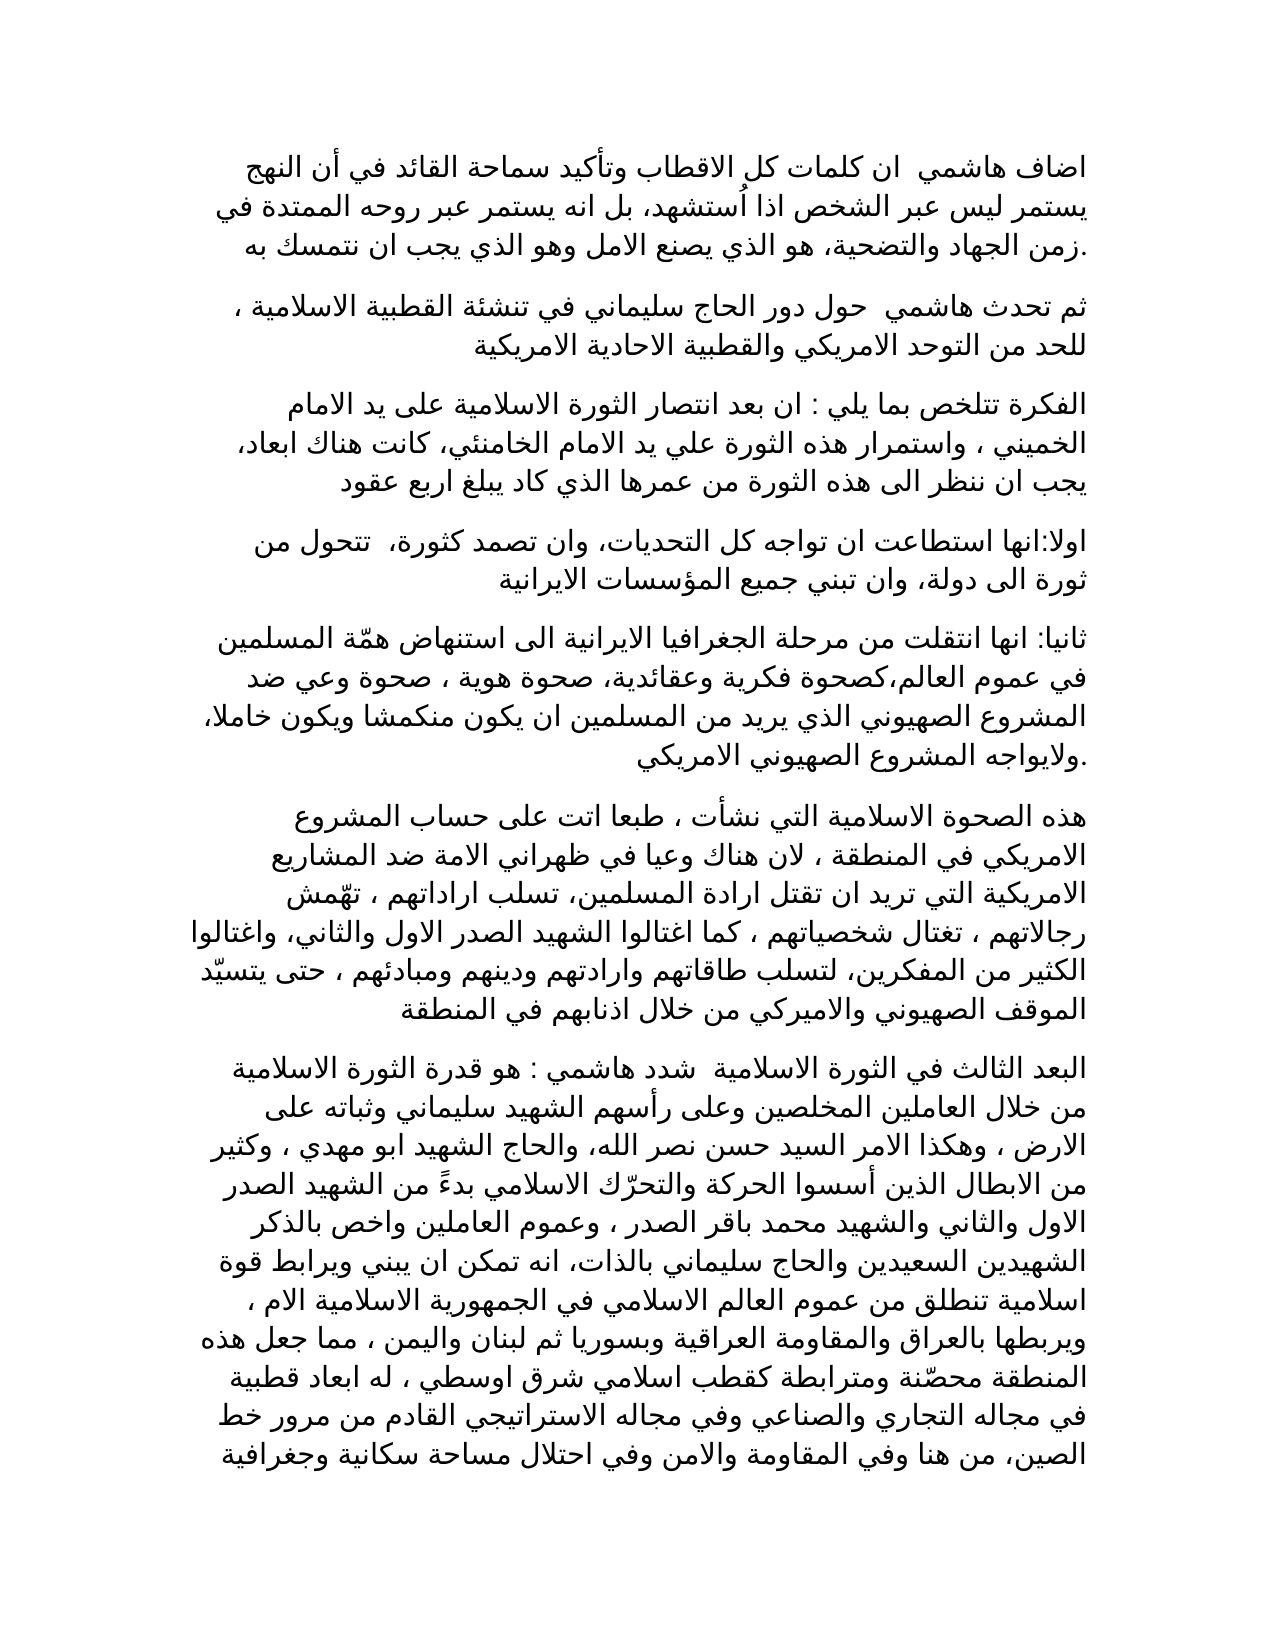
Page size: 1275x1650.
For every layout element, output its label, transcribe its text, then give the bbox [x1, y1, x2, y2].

text الفكرة تتلخص بما يلي : ان بعد انتصار الثورة الاسلامية على يد الامام الخميني ، واستمرار هذه الثورة علي يد الامام الخامنئي، كانت هناك ابعاد، يجب ان ننظر الى هذه الثورة من عمرها الذي كاد يبلغ اربع عقود [187, 387, 1087, 498]
text ثم تحدث هاشمي حول دور الحاج سليماني في تنشئة القطبية الاسلامية ، للحد من التوحد الامريكي والقطبية الاحادية الامريكية [187, 289, 1087, 361]
text اولا:انها استطاعت ان تواجه كل التحديات، وان تصمد كثورة، تتحول من ثورة الى دولة، وان تبني جميع المؤسسات الايرانية [187, 523, 1087, 596]
text اضاف هاشمي ان كلمات كل الاقطاب وتأكيد سماحة القائد في أن النهج يستمر ليس عبر الشخص اذا اُستشهد، بل انه يستمر عبر روحه الممتدة في زمن الجهاد والتضحية، هو الذي يصنع الامل وهو الذي يجب ان نتمسك به. [187, 150, 1087, 263]
text هذه الصحوة الاسلامية التي نشأت ، طبعا اتت على حساب المشروع الامريكي في المنطقة ، لان هناك وعيا في ظهراني الامة ضد المشاريع الامريكية التي تريد ان تقتل ارادة المسلمين، تسلب اراداتهم ، تهّمش رجالاتهم ، تغتال شخصياتهم ، كما اغتالوا الشهيد الصدر الاول والثاني، واغتالوا الكثير من المفكرين، لتسلب طاقاتهم وارادتهم ودينهم ومبادئهم ، حتى يتسيّد الموقف الصهيوني والاميركي من خلال اذنابهم في المنطقة [187, 799, 1087, 1025]
text ثانيا: انها انتقلت من مرحلة الجغرافيا الايرانية الى استنهاض همّة المسلمين في عموم العالم،كصحوة فكرية وعقائدية، صحوة هوية ، صحوة وعي ضد المشروع الصهيوني الذي يريد من المسلمين ان يكون منكمشا ويكون خاملا، ولايواجه المشروع الصهيوني الامريكي. [187, 621, 1087, 773]
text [187, 1051, 1087, 1470]
